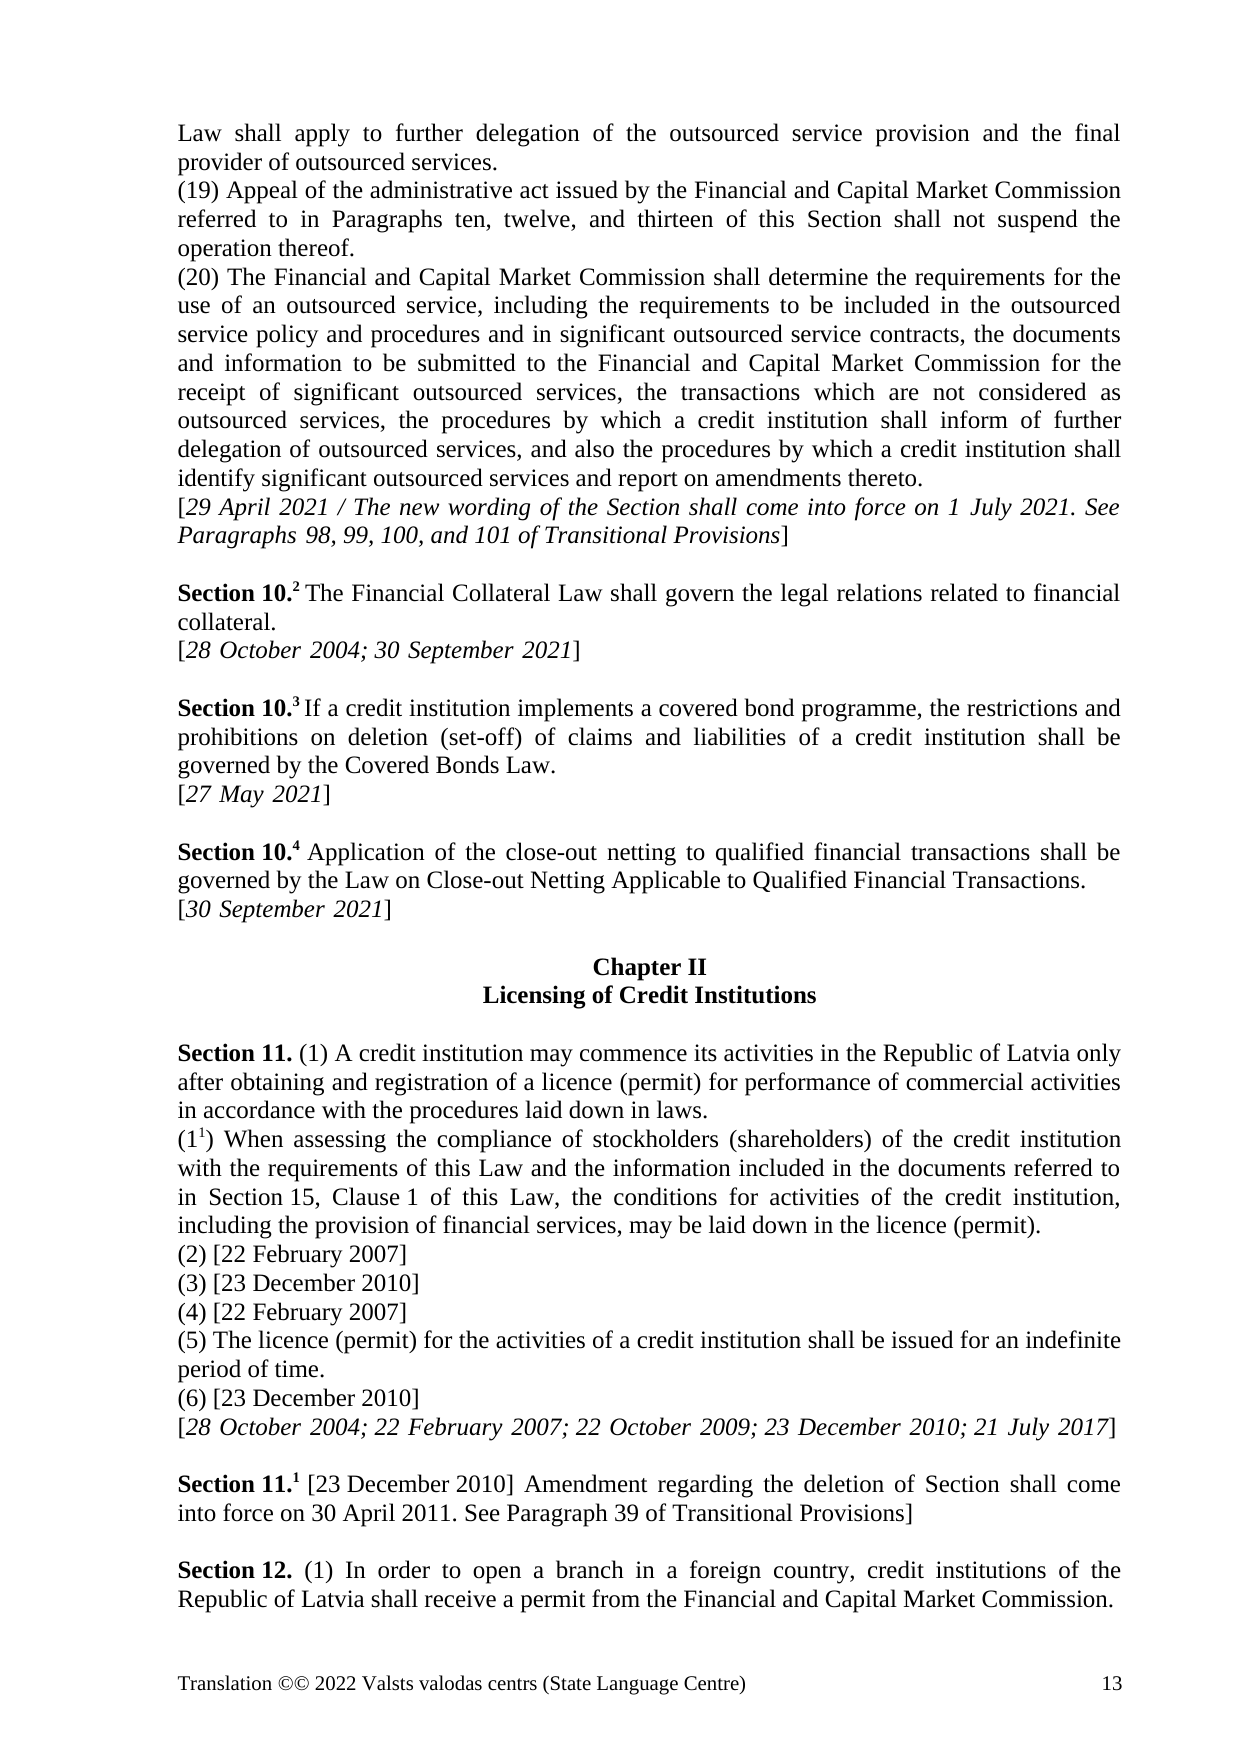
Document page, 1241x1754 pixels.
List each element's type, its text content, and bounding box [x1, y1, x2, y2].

text Section 10.3 If a credit institution implements a covered bond programme, the restrictions and prohibitions on deletion (set-off) of claims and liabilities of a credit institution shall be governed by the Covered Bonds Law. [177, 693, 1122, 779]
text (4) [22 February 2007] [177, 1297, 1122, 1326]
text Chapter II [177, 952, 1122, 981]
text Section 11. (1) A credit institution may commence its activities in the Republic of Latvia only after obtaining and registration of a licence (permit) for performance of commercial activities in accordance with the procedures laid down in laws. [177, 1038, 1122, 1124]
text [30 September 2021] [177, 894, 1122, 923]
text (11) When assessing the compliance of stockholders (shareholders) of the credit institution with the requirements of this Law and the information included in the documents referred to in Section 15, Clause 1 of this Law, the conditions for activities of the credit institution, including the provision of financial services, may be laid down in the licence (permit). [177, 1124, 1122, 1239]
text [27 May 2021] [177, 779, 1122, 808]
text Section 11.1 [23 December 2010] Amendment regarding the deletion of Section shall come into force on 30 April 2011. See Paragraph 39 of Transitional Provisions] [177, 1469, 1122, 1527]
text (19) Appeal of the administrative act issued by the Financial and Capital Market Commission referred to in Paragraphs ten, twelve, and thirteen of this Section shall not suspend the operation thereof. [177, 176, 1122, 262]
text (3) [23 December 2010] [177, 1268, 1122, 1297]
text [177, 118, 1122, 176]
text (2) [22 February 2007] [177, 1239, 1122, 1268]
text Section 12. (1) In order to open a branch in a foreign country, credit institutions of the Republic of Latvia shall receive a permit from the Financial and Capital Market Commission. [177, 1556, 1122, 1613]
text (5) The licence (permit) for the activities of a credit institution shall be issued for an indefinite period of time. [177, 1326, 1122, 1383]
text [29 April 2021 / The new wording of the Section shall come into force on 1 July 2021. See Paragraphs 98, 99, 100, and 101 of Transitional Provisions] [177, 492, 1122, 549]
text [28 October 2004; 22 February 2007; 22 October 2009; 23 December 2010; 21 July 2017] [177, 1412, 1122, 1441]
text (20) The Financial and Capital Market Commission shall determine the requirements for the use of an outsourced service, including the requirements to be included in the outsourced service policy and procedures and in significant outsourced service contracts, the documents and information to be submitted to the Financial and Capital Market Commission for the receipt of significant outsourced services, the transactions which are not considered as outsourced services, the procedures by which a credit institution shall inform of further delegation of outsourced services, and also the procedures by which a credit institution shall identify significant outsourced services and report on amendments thereto. [177, 262, 1122, 492]
text Licensing of Credit Institutions [177, 981, 1122, 1009]
text Section 10.4 Application of the close-out netting to qualified financial transactions shall be governed by the Law on Close-out Netting Applicable to Qualified Financial Transactions. [177, 837, 1122, 894]
text Section 10.2 The Financial Collateral Law shall govern the legal relations related to financial collateral. [177, 578, 1122, 636]
text (6) [23 December 2010] [177, 1383, 1122, 1412]
text [28 October 2004; 30 September 2021] [177, 636, 1122, 664]
